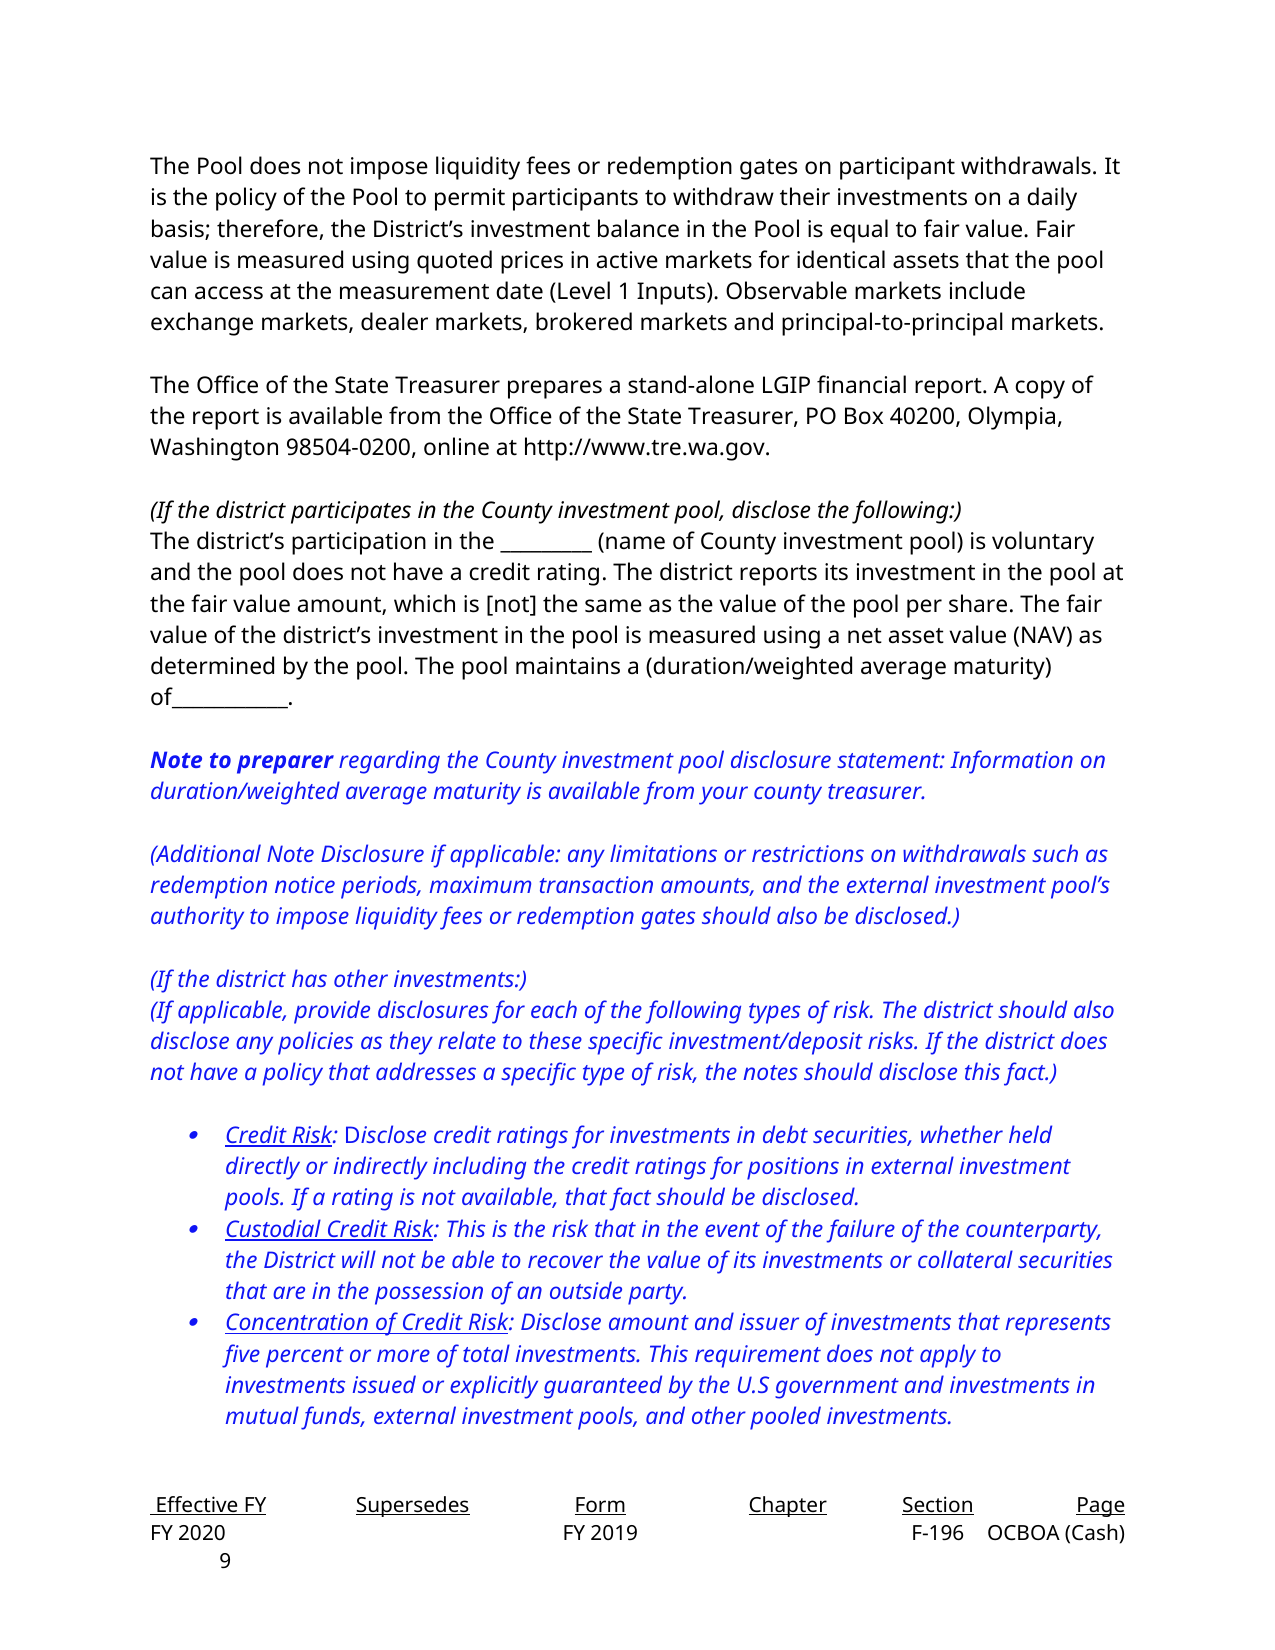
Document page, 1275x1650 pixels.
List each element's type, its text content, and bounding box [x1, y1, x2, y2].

list Credit Risk: Disclose credit ratings for investments in debt securities, whether held directly or indirectly including the credit ratings for positions in external investment pools. If a rating is not available, that fact should be disclosed. [187, 1119, 1125, 1212]
text The district’s participation in the _________ (name of County investment pool) is voluntary and the pool does not have a credit rating. The district reports its investment in the pool at the fair value amount, which is [not] the same as the value of the pool per share. The fair value of the district’s investment in the pool is measured using a net asset value (NAV) as determined by the pool. The pool maintains a (duration/weighted average maturity) of___________. [150, 525, 1125, 712]
text (If the district participates in the County investment pool, disclose the following:) [150, 494, 1125, 525]
text (Additional Note Disclosure if applicable: any limitations or restrictions on withdrawals such as redemption notice periods, maximum transaction amounts, and the external investment pool’s authority to impose liquidity fees or redemption gates should also be disclosed.) [150, 837, 1125, 931]
text Note to preparer regarding the County investment pool disclosure statement: Information on duration/weighted average maturity is available from your county treasurer. [150, 744, 1125, 806]
list Concentration of Credit Risk: Disclose amount and issuer of investments that represents five percent or more of total investments. This requirement does not apply to investments issued or explicitly guaranteed by the U.S government and investments in mutual funds, external investment pools, and other pooled investments. [187, 1306, 1125, 1431]
text (If applicable, provide disclosures for each of the following types of risk. The district should also disclose any policies as they relate to these specific investment/deposit risks. If the district does not have a policy that addresses a specific type of risk, the notes should disclose this fact.) [150, 994, 1125, 1087]
text The Office of the State Treasurer prepares a stand-alone LGIP financial report. A copy of the report is available from the Office of the State Treasurer, PO Box 40200, Olympia, Washington 98504-0200, online at http://www.tre.wa.gov. [150, 369, 1125, 462]
list Custodial Credit Risk: This is the risk that in the event of the failure of the counterparty, the District will not be able to recover the value of its investments or collateral securities that are in the possession of an outside party. [187, 1212, 1125, 1306]
text The Pool does not impose liquidity fees or redemption gates on participant withdrawals. It is the policy of the Pool to permit participants to withdraw their investments on a daily basis; therefore, the District’s investment balance in the Pool is equal to fair value. Fair value is measured using quoted prices in active markets for identical assets that the pool can access at the measurement date (Level 1 Inputs). Observable markets include exchange markets, dealer markets, brokered markets and principal-to-principal markets. [150, 150, 1125, 337]
text (If the district has other investments:) [150, 962, 1125, 994]
